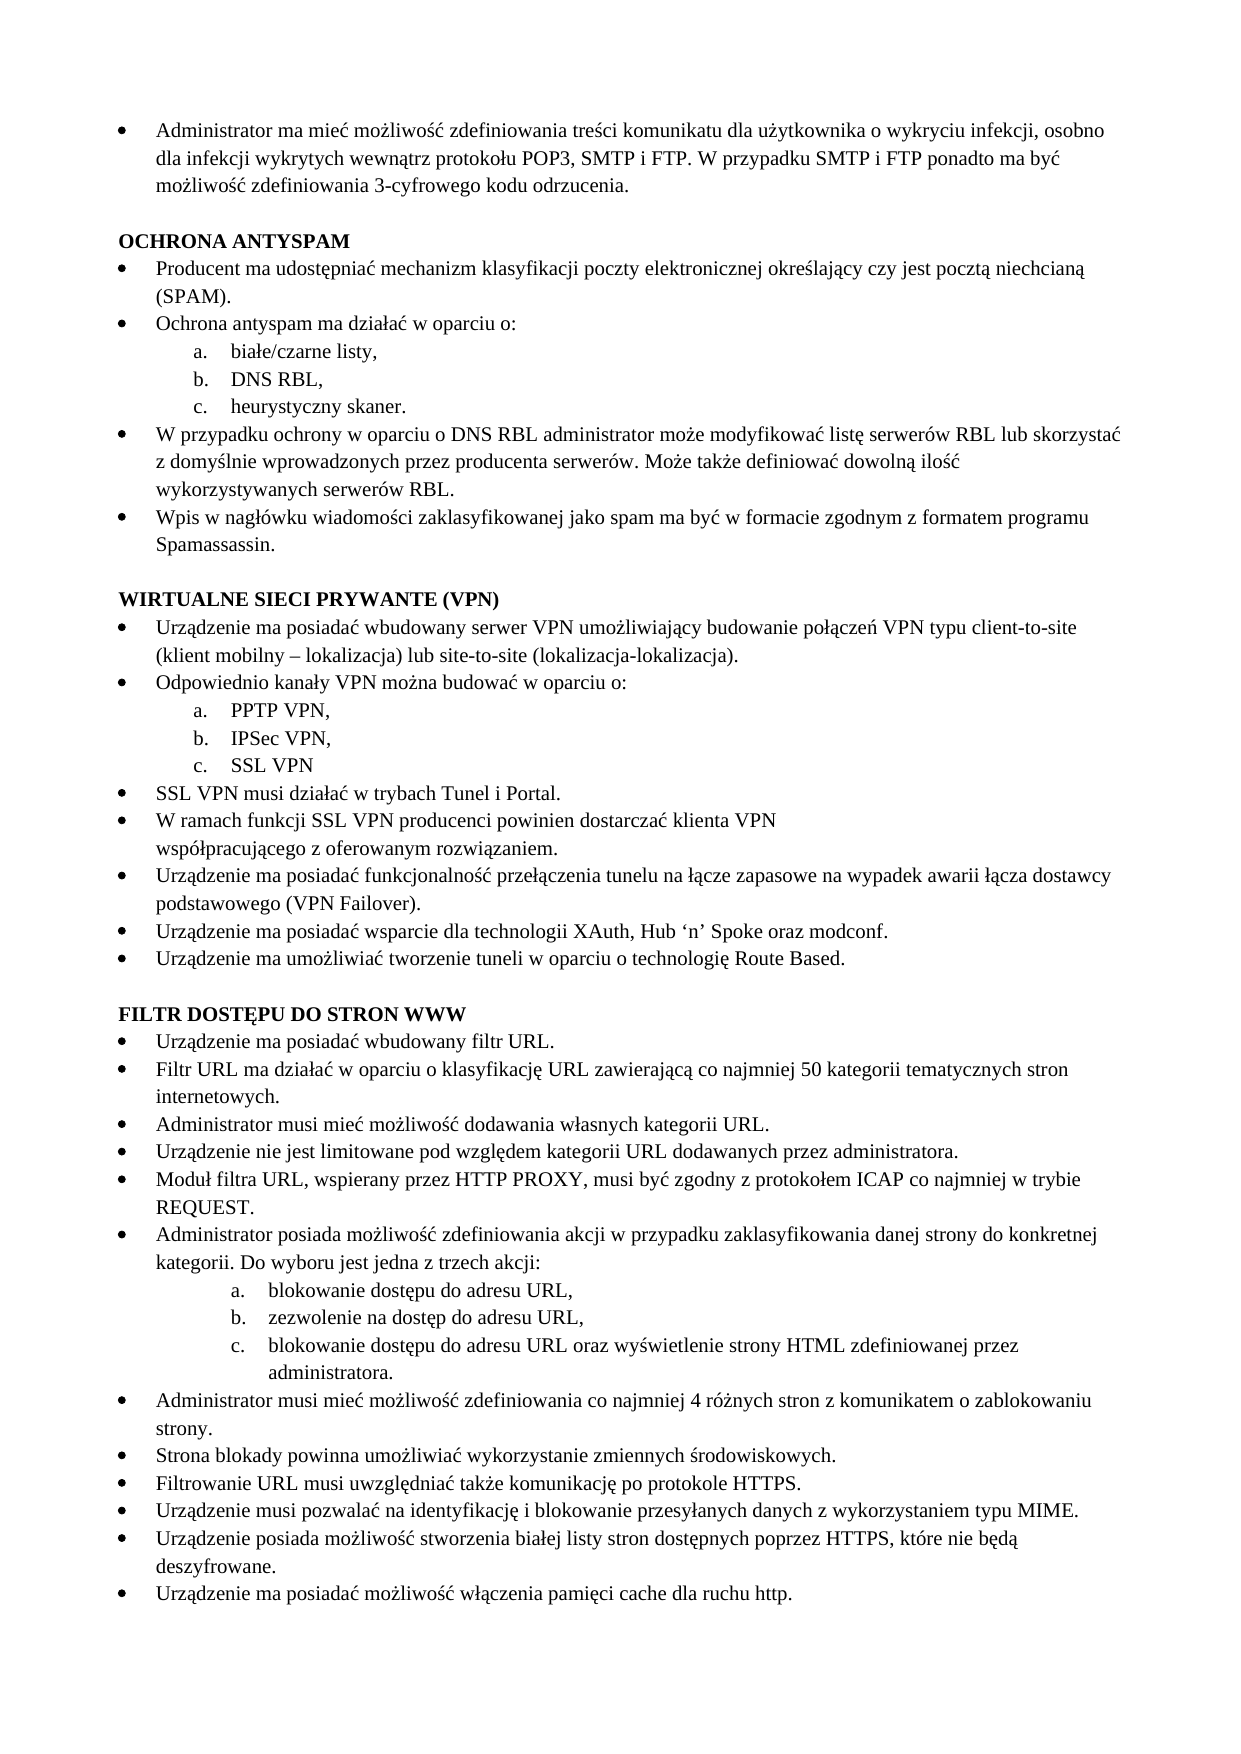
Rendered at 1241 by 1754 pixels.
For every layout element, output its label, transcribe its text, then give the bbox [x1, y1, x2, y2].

list Strona blokady powinna umożliwiać wykorzystanie zmiennych środowiskowych. [118, 1443, 1122, 1467]
list Odpowiednio kanały VPN można budować w oparciu o: [118, 670, 1122, 694]
list DNS RBL, [193, 367, 1122, 391]
list Urządzenie musi pozwalać na identyfikację i blokowanie przesyłanych danych z wykorzystaniem typu MIME. [118, 1498, 1122, 1522]
list białe/czarne listy, [193, 339, 1122, 363]
list Urządzenie ma umożliwiać tworzenie tuneli w oparciu o technologię Route Based. [118, 946, 1122, 970]
list Wpis w nagłówku wiadomości zaklasyfikowanej jako spam ma być w formacie zgodnym z formatem programu Spamassassin. [118, 504, 1122, 556]
list heurystyczny skaner. [193, 394, 1122, 418]
list Producent ma udostępniać mechanizm klasyfikacji poczty elektronicznej określający czy jest pocztą niechcianą (SPAM). [118, 256, 1122, 308]
list zezwolenie na dostęp do adresu URL, [231, 1305, 1122, 1329]
list Administrator posiada możliwość zdefiniowania akcji w przypadku zaklasyfikowania danej strony do konkretnej kategorii. Do wyboru jest jedna z trzech akcji: [118, 1222, 1122, 1274]
list Administrator ma mieć możliwość zdefiniowania treści komunikatu dla użytkownika o wykryciu infekcji, osobno dla infekcji wykrytych wewnątrz protokołu POP3, SMTP i FTP. W przypadku SMTP i FTP ponadto ma być możliwość zdefiniowania 3-cyfrowego kodu odrzucenia. [118, 118, 1122, 197]
list blokowanie dostępu do adresu URL, [231, 1277, 1122, 1302]
list Ochrona antyspam ma działać w oparciu o: [118, 311, 1122, 335]
text WIRTUALNE SIECI PRYWANTE (VPN) [118, 587, 1122, 611]
list SSL VPN [193, 753, 1122, 777]
list W przypadku ochrony w oparciu o DNS RBL administrator może modyfikować listę serwerów RBL lub skorzystać z domyślnie wprowadzonych przez producenta serwerów. Może także definiować dowolną ilość wykorzystywanych serwerów RBL. [118, 422, 1122, 501]
list Urządzenie nie jest limitowane pod względem kategorii URL dodawanych przez administratora. [118, 1139, 1122, 1163]
list blokowanie dostępu do adresu URL oraz wyświetlenie strony HTML zdefiniowanej przez administratora. [231, 1333, 1122, 1384]
list Urządzenie ma posiadać wbudowany serwer VPN umożliwiający budowanie połączeń VPN typu client-to-site (klient mobilny – lokalizacja) lub site-to-site (lokalizacja-lokalizacja). [118, 615, 1122, 667]
list Urządzenie ma posiadać możliwość włączenia pamięci cache dla ruchu http. [118, 1581, 1122, 1605]
list Urządzenie ma posiadać funkcjonalność przełączenia tunelu na łącze zapasowe na wypadek awarii łącza dostawcy podstawowego (VPN Failover). [118, 863, 1122, 915]
list Filtr URL ma działać w oparciu o klasyfikację URL zawierającą co najmniej 50 kategorii tematycznych stron internetowych. [118, 1057, 1122, 1108]
text OCHRONA ANTYSPAM [118, 228, 1122, 253]
list Moduł filtra URL, wspierany przez HTTP PROXY, musi być zgodny z protokołem ICAP co najmniej w trybie REQUEST. [118, 1167, 1122, 1219]
list Administrator musi mieć możliwość zdefiniowania co najmniej 4 różnych stron z komunikatem o zablokowaniu strony. [118, 1388, 1122, 1439]
list IPSec VPN, [193, 725, 1122, 749]
list Administrator musi mieć możliwość dodawania własnych kategorii URL. [118, 1112, 1122, 1136]
list PPTP VPN, [193, 698, 1122, 722]
list Filtrowanie URL musi uwzględniać także komunikację po protokole HTTPS. [118, 1471, 1122, 1495]
list Urządzenie ma posiadać wsparcie dla technologii XAuth, Hub ‘n’ Spoke oraz modconf. [118, 919, 1122, 943]
text FILTR DOSTĘPU DO STRON WWW [118, 1001, 1122, 1026]
list SSL VPN musi działać w trybach Tunel i Portal. [118, 781, 1122, 805]
list Urządzenie posiada możliwość stworzenia białej listy stron dostępnych poprzez HTTPS, które nie będą deszyfrowane. [118, 1526, 1122, 1578]
list W ramach funkcji SSL VPN producenci powinien dostarczać klienta VPN współpracującego z oferowanym rozwiązaniem. [118, 808, 1122, 860]
list Urządzenie ma posiadać wbudowany filtr URL. [118, 1029, 1122, 1053]
